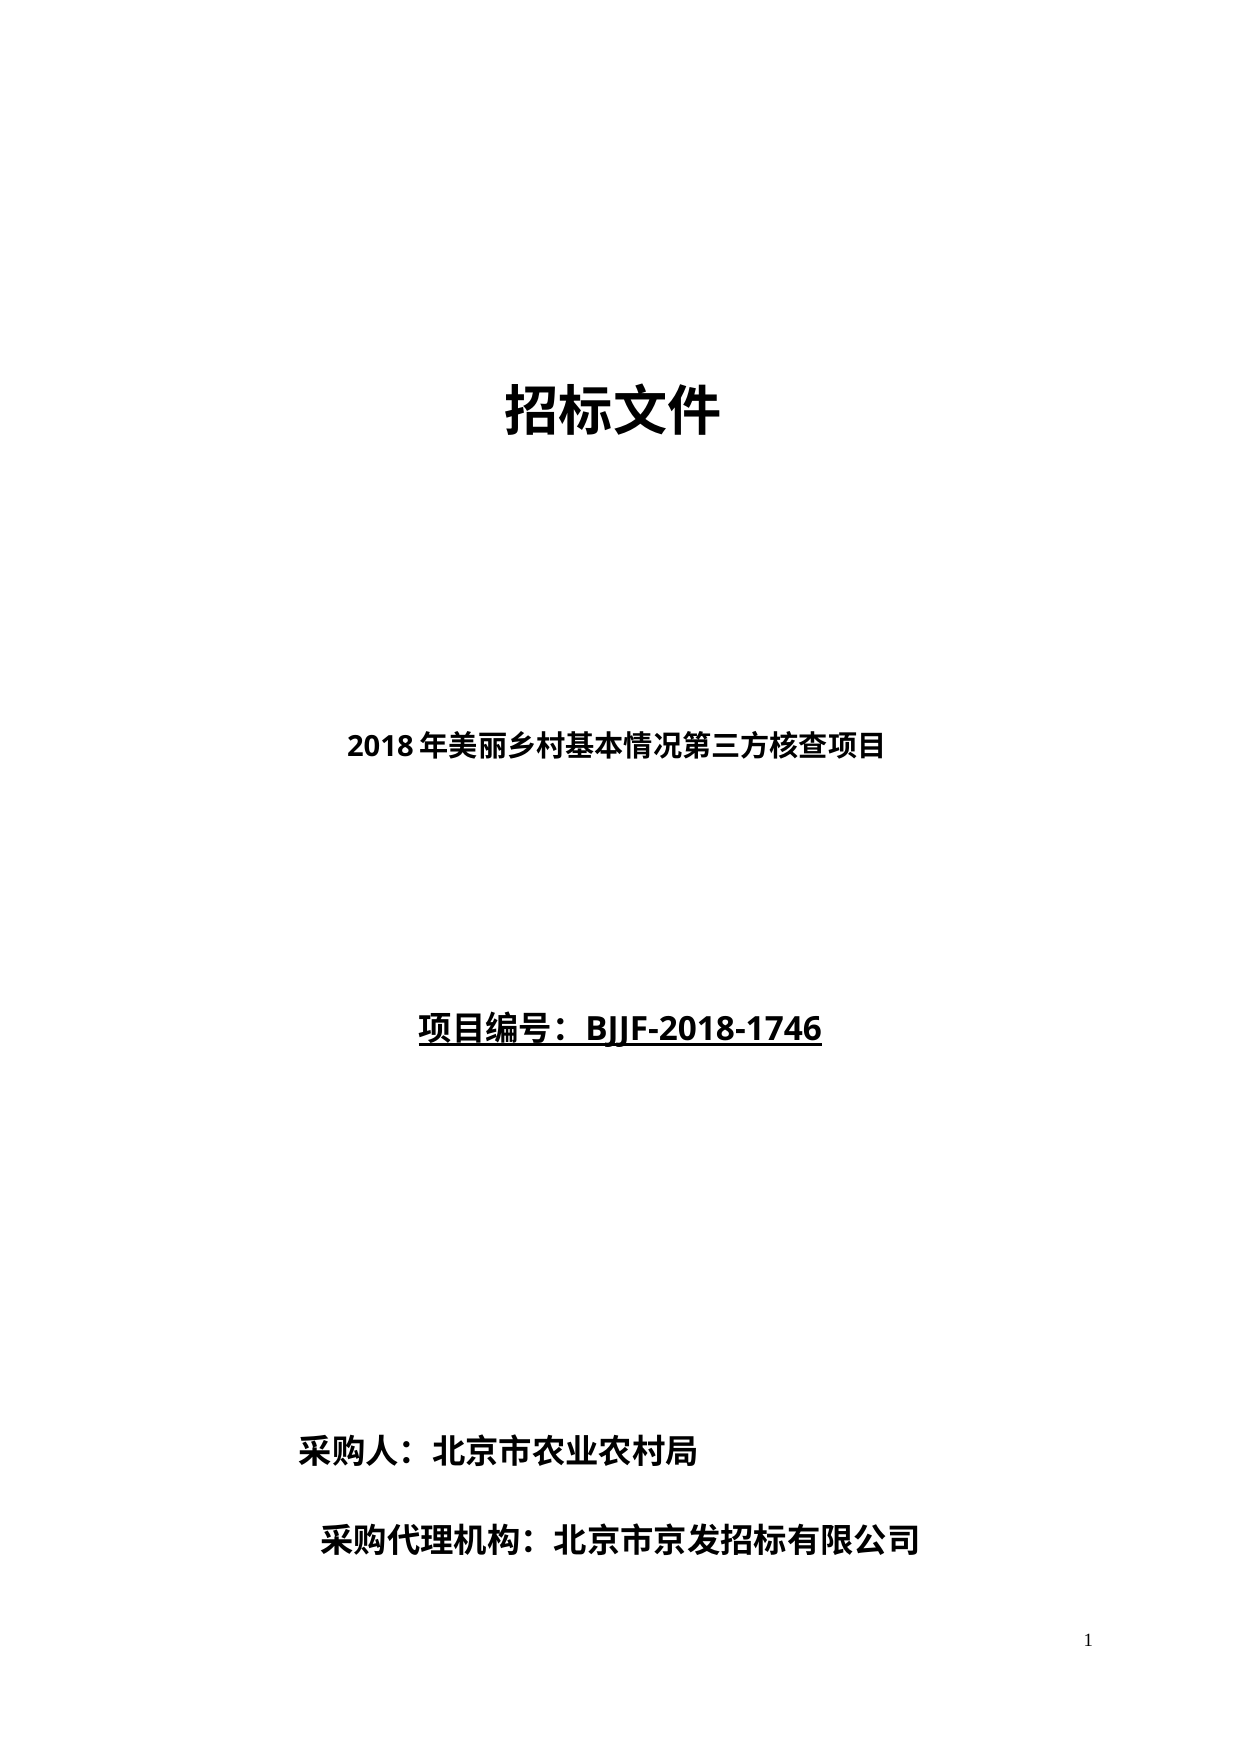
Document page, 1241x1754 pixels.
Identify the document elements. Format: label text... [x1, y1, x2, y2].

text 采购人：北京市农业农村局 [133, 1417, 1093, 1482]
text 采购代理机构：北京市京发招标有限公司 [147, 1506, 1093, 1571]
text 2018年美丽乡村基本情况第三方核查项目 [140, 711, 1093, 776]
text 项目编号：BJJF-2018-1746 [147, 994, 1093, 1059]
text 招标文件 [133, 358, 1093, 456]
